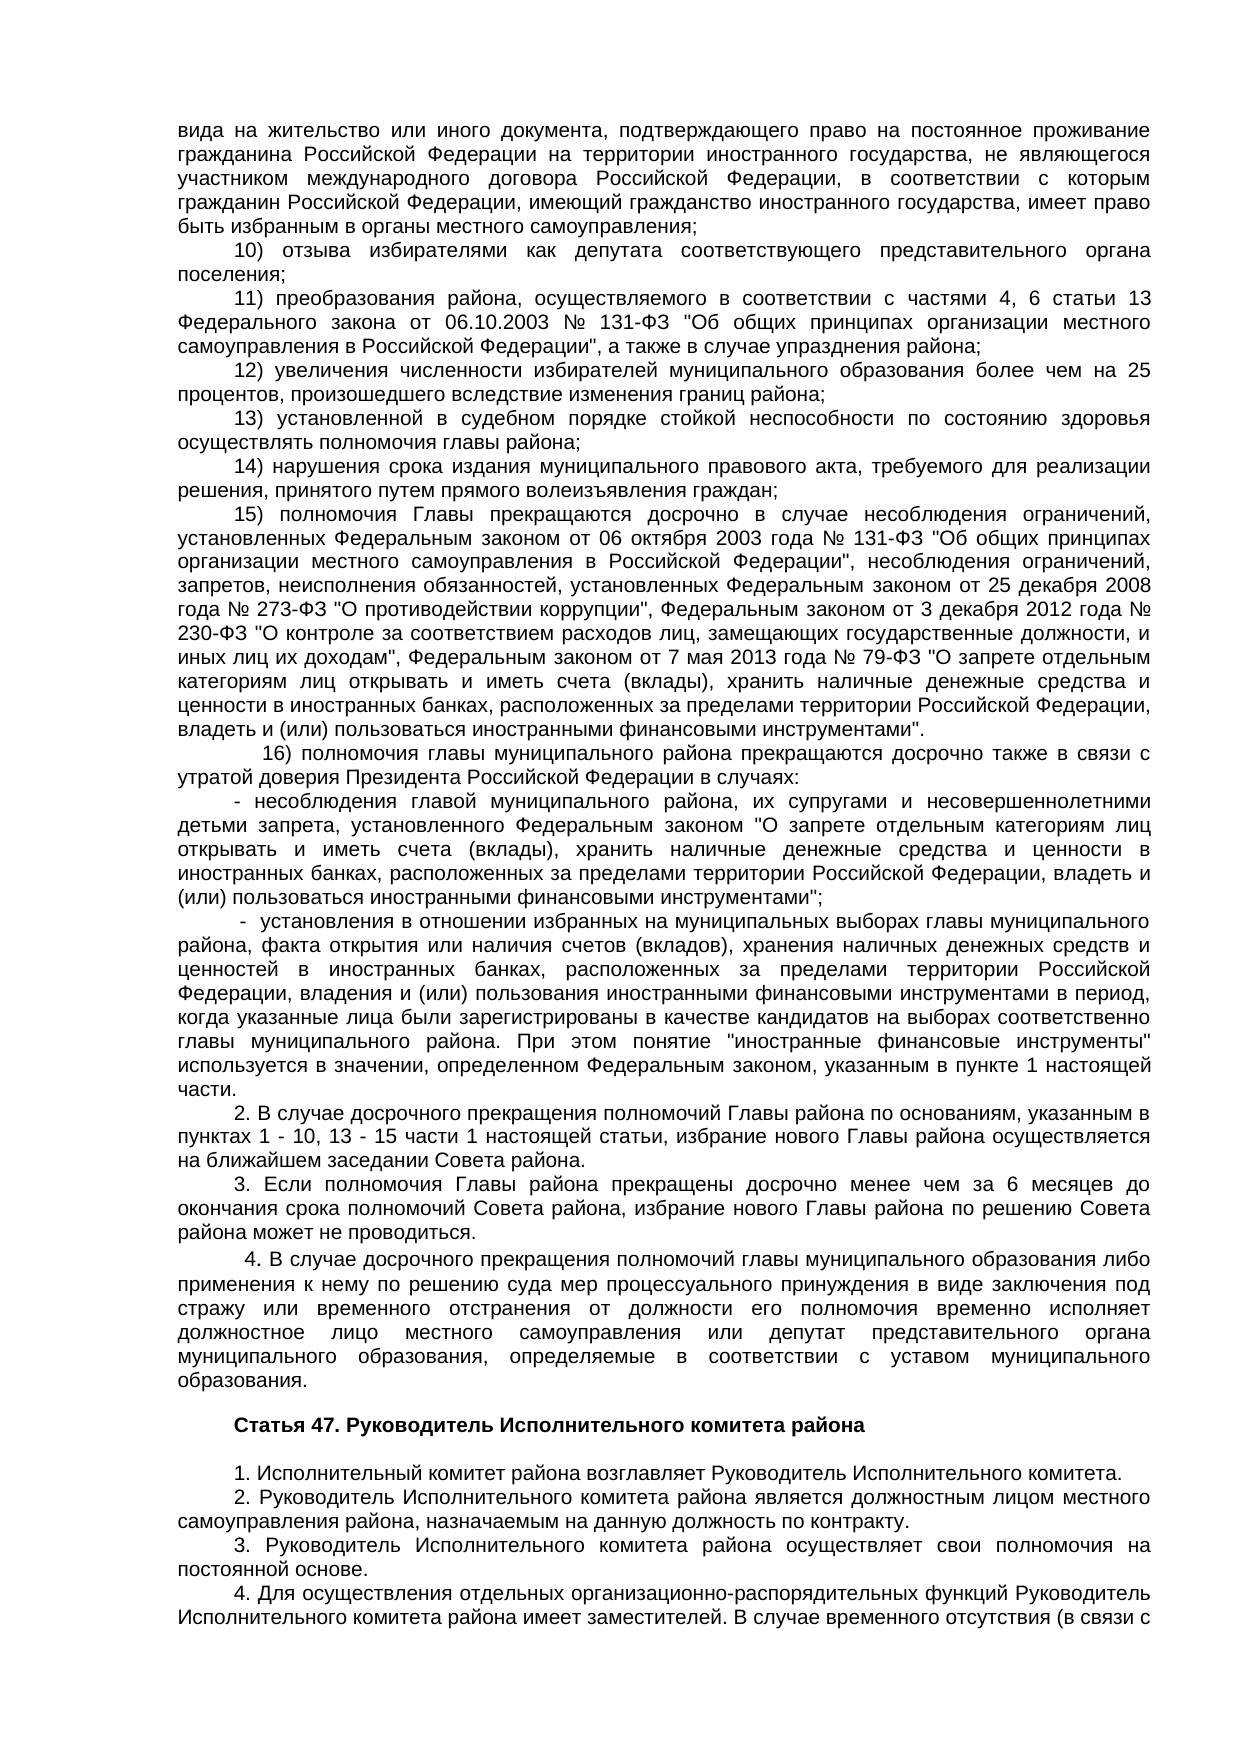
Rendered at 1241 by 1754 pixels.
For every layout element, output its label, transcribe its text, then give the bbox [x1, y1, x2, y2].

text 16) полномочия главы муниципального района прекращаются досрочно также в связи с утратой доверия Президента Российской Федерации в случаях: [177, 741, 1152, 789]
text 10) отзыва избирателями как депутата соответствующего представительного органа поселения; [177, 238, 1152, 286]
text 11) преобразования района, осуществляемого в соответствии с частями 4, 6 статьи 13 Федерального закона от 06.10.2003 № 131-ФЗ "Об общих принципах организации местного самоуправления в Российской Федерации", а также в случае упразднения района; [177, 286, 1152, 358]
text 1. Исполнительный комитет района возглавляет Руководитель Исполнительного комитета. [177, 1461, 1152, 1485]
text 12) увеличения численности избирателей муниципального образования более чем на 25 процентов, произошедшего вследствие изменения границ района; [177, 358, 1152, 406]
text 13) установленной в судебном порядке стойкой неспособности по состоянию здоровья осуществлять полномочия главы района; [177, 406, 1152, 453]
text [177, 1581, 1152, 1628]
text 4. В случае досрочного прекращения полномочий главы муниципального образования либо применения к нему по решению суда мер процессуального принуждения в виде заключения под стражу или временного отстранения от должности его полномочия временно исполняет должностное лицо местного самоуправления или депутат представительного органа муниципального образования, определяемые в соответствии с уставом муниципального образования. [177, 1244, 1152, 1392]
text 3. Если полномочия Главы района прекращены досрочно менее чем за 6 месяцев до окончания срока полномочий Совета района, избрание нового Главы района по решению Совета района может не проводиться. [177, 1172, 1152, 1244]
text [177, 118, 1152, 238]
text - несоблюдения главой муниципального района, их супругами и несовершеннолетними детьми запрета, установленного Федеральным законом "О запрете отдельным категориям лиц открывать и иметь счета (вклады), хранить наличные денежные средства и ценности в иностранных банках, расположенных за пределами территории Российской Федерации, владеть и (или) пользоваться иностранными финансовыми инструментами"; [177, 789, 1152, 909]
text Статья 47. Руководитель Исполнительного комитета района [177, 1413, 1152, 1437]
text 2. В случае досрочного прекращения полномочий Главы района по основаниям, указанным в пунктах 1 - 10, 13 - 15 части 1 настоящей статьи, избрание нового Главы района осуществляется на ближайшем заседании Совета района. [177, 1100, 1152, 1172]
text 3. Руководитель Исполнительного комитета района осуществляет свои полномочия на постоянной основе. [177, 1533, 1152, 1581]
text 2. Руководитель Исполнительного комитета района является должностным лицом местного самоуправления района, назначаемым на данную должность по контракту. [177, 1485, 1152, 1533]
text 14) нарушения срока издания муниципального правового акта, требуемого для реализации решения, принятого путем прямого волеизъявления граждан; [177, 453, 1152, 501]
text - установления в отношении избранных на муниципальных выборах главы муниципального района, факта открытия или наличия счетов (вкладов), хранения наличных денежных средств и ценностей в иностранных банках, расположенных за пределами территории Российской Федерации, владения и (или) пользования иностранными финансовыми инструментами в период, когда указанные лица были зарегистрированы в качестве кандидатов на выборах соответственно главы муниципального района. При этом понятие "иностранные финансовые инструменты" используется в значении, определенном Федеральным законом, указанным в пункте 1 настоящей части. [177, 909, 1152, 1100]
text 15) полномочия Главы прекращаются досрочно в случае несоблюдения ограничений, установленных Федеральным законом от 06 октября 2003 года № 131-ФЗ "Об общих принципах организации местного самоуправления в Российской Федерации", несоблюдения ограничений, запретов, неисполнения обязанностей, установленных Федеральным законом от 25 декабря 2008 года № 273-ФЗ "О противодействии коррупции", Федеральным законом от 3 декабря 2012 года № 230-ФЗ "О контроле за соответствием расходов лиц, замещающих государственные должности, и иных лиц их доходам", Федеральным законом от 7 мая 2013 года № 79-ФЗ "О запрете отдельным категориям лиц открывать и иметь счета (вклады), хранить наличные денежные средства и ценности в иностранных банках, расположенных за пределами территории Российской Федерации, владеть и (или) пользоваться иностранными финансовыми инструментами". [177, 501, 1152, 741]
